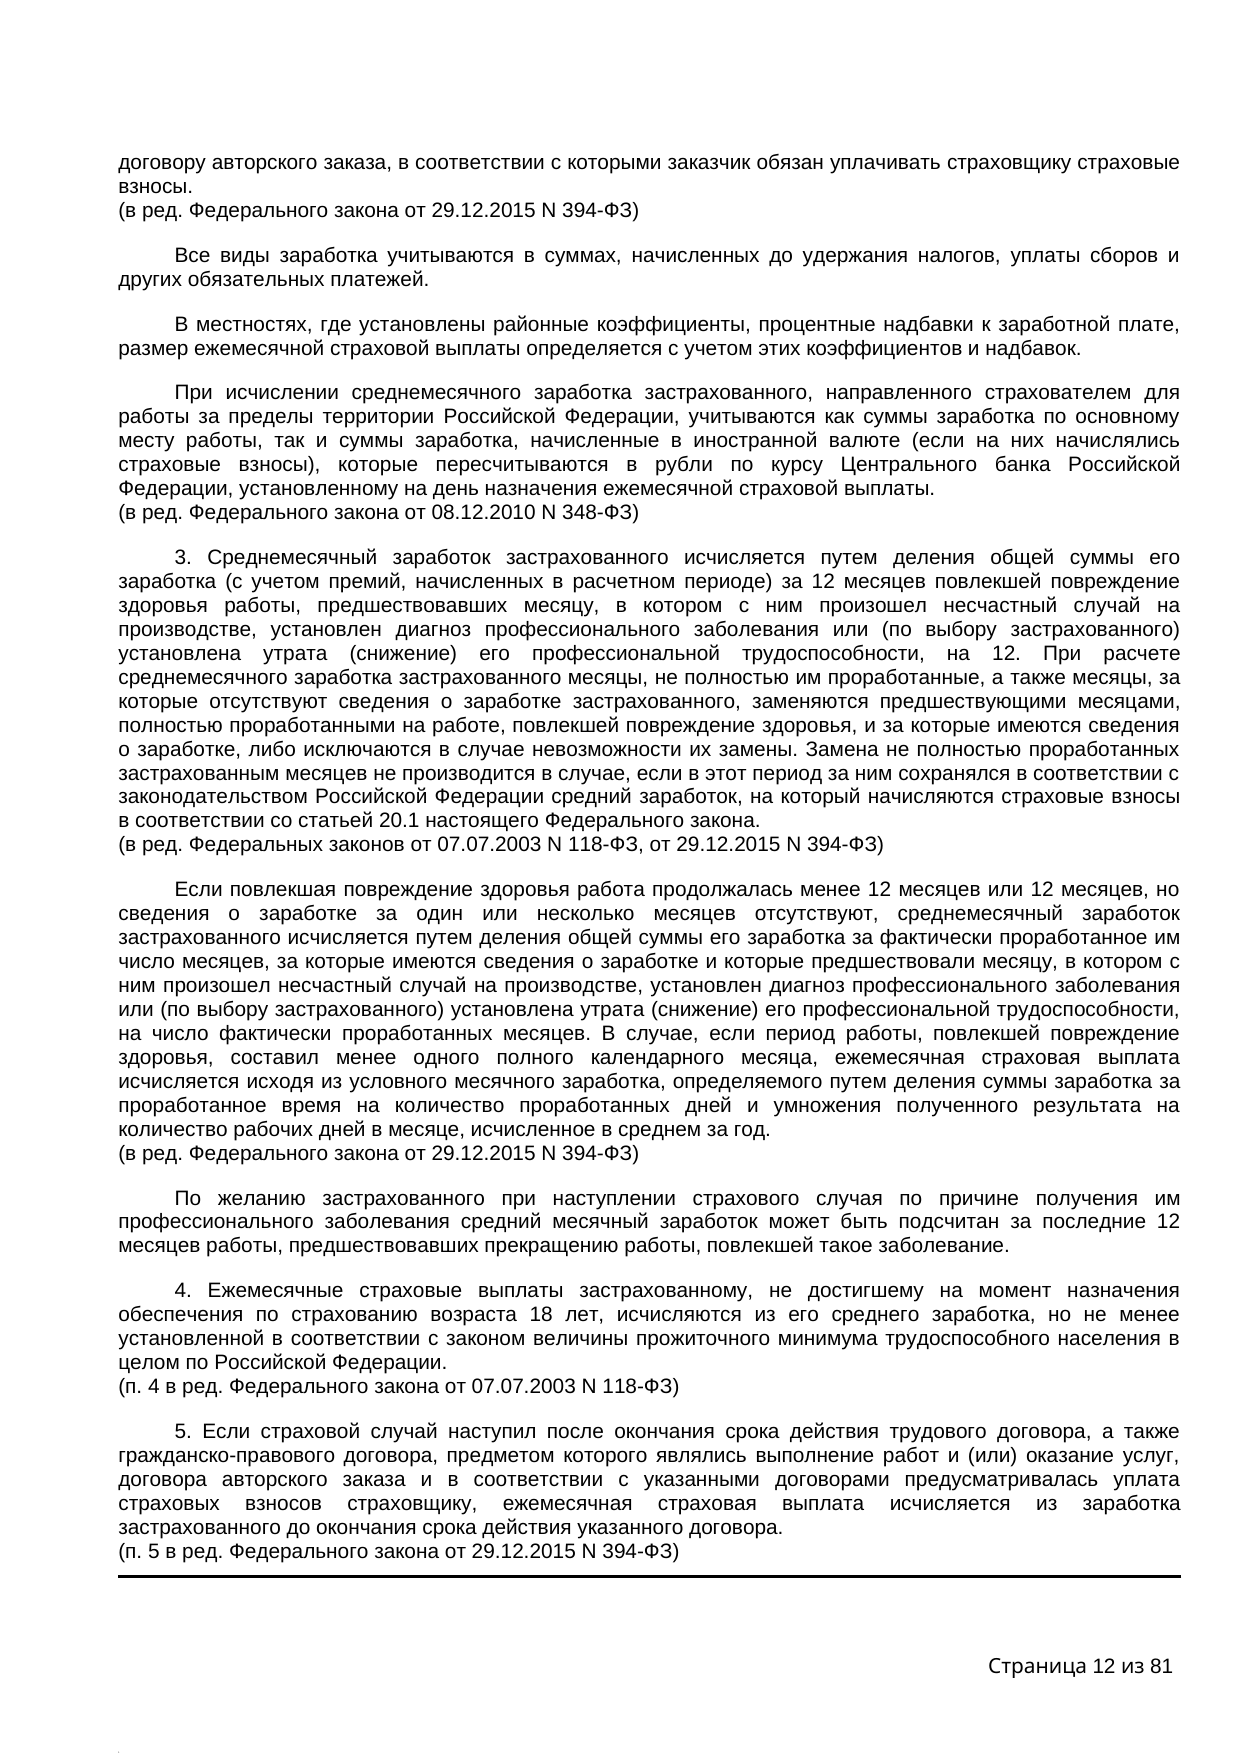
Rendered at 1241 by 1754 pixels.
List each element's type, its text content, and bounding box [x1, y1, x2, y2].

text (в ред. Федерального закона от 29.12.2015 N 394-ФЗ) [118, 198, 1181, 222]
text Если повлекшая повреждение здоровья работа продолжалась менее 12 месяцев или 12 месяцев, но сведения о заработке за один или несколько месяцев отсутствуют, среднемесячный заработок застрахованного исчисляется путем деления общей суммы его заработка за фактически проработанное им число месяцев, за которые имеются сведения о заработке и которые предшествовали месяцу, в котором с ним произошел несчастный случай на производстве, установлен диагноз профессионального заболевания или (по выбору застрахованного) установлена утрата (снижение) его профессиональной трудоспособности, на число фактически проработанных месяцев. В случае, если период работы, повлекшей повреждение здоровья, составил менее одного полного календарного месяца, ежемесячная страховая выплата исчисляется исходя из условного месячного заработка, определяемого путем деления суммы заработка за проработанное время на количество проработанных дней и умножения полученного результата на количество рабочих дней в месяце, исчисленное в среднем за год. [118, 877, 1181, 1141]
text В местностях, где установлены районные коэффициенты, процентные надбавки к заработной плате, размер ежемесячной страховой выплаты определяется с учетом этих коэффициентов и надбавок. [118, 311, 1181, 359]
text (в ред. Федеральных законов от 07.07.2003 N 118-ФЗ, от 29.12.2015 N 394-ФЗ) [118, 832, 1181, 856]
text 5. Если страховой случай наступил после окончания срока действия трудового договора, а также гражданско-правового договора, предметом которого являлись выполнение работ и (или) оказание услуг, договора авторского заказа и в соответствии с указанными договорами предусматривалась уплата страховых взносов страховщику, ежемесячная страховая выплата исчисляется из заработка застрахованного до окончания срока действия указанного договора. [118, 1419, 1181, 1538]
text (п. 4 в ред. Федерального закона от 07.07.2003 N 118-ФЗ) [118, 1374, 1181, 1398]
text При исчислении среднемесячного заработка застрахованного, направленного страхователем для работы за пределы территории Российской Федерации, учитываются как суммы заработка по основному месту работы, так и суммы заработка, начисленные в иностранной валюте (если на них начислялись страховые взносы), которые пересчитываются в рубли по курсу Центрального банка Российской Федерации, установленному на день назначения ежемесячной страховой выплаты. [118, 380, 1181, 500]
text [118, 150, 1181, 198]
text По желанию застрахованного при наступлении страхового случая по причине получения им профессионального заболевания средний месячный заработок может быть подсчитан за последние 12 месяцев работы, предшествовавших прекращению работы, повлекшей такое заболевание. [118, 1185, 1181, 1257]
text 3. Среднемесячный заработок застрахованного исчисляется путем деления общей суммы его заработка (с учетом премий, начисленных в расчетном периоде) за 12 месяцев повлекшей повреждение здоровья работы, предшествовавших месяцу, в котором с ним произошел несчастный случай на производстве, установлен диагноз профессионального заболевания или (по выбору застрахованного) установлена утрата (снижение) его профессиональной трудоспособности, на 12. При расчете среднемесячного заработка застрахованного месяцы, не полностью им проработанные, а также месяцы, за которые отсутствуют сведения о заработке застрахованного, заменяются предшествующими месяцами, полностью проработанными на работе, повлекшей повреждение здоровья, и за которые имеются сведения о заработке, либо исключаются в случае невозможности их замены. Замена не полностью проработанных застрахованным месяцев не производится в случае, если в этот период за ним сохранялся в соответствии с законодательством Российской Федерации средний заработок, на который начисляются страховые взносы в соответствии со статьей 20.1 настоящего Федерального закона. [118, 545, 1181, 832]
text (в ред. Федерального закона от 29.12.2015 N 394-ФЗ) [118, 1141, 1181, 1164]
text Все виды заработка учитываются в суммах, начисленных до удержания налогов, уплаты сборов и других обязательных платежей. [118, 243, 1181, 291]
text (в ред. Федерального закона от 08.12.2010 N 348-ФЗ) [118, 500, 1181, 524]
text 4. Ежемесячные страховые выплаты застрахованному, не достигшему на момент назначения обеспечения по страхованию возраста 18 лет, исчисляются из его среднего заработка, но не менее установленной в соответствии с законом величины прожиточного минимума трудоспособного населения в целом по Российской Федерации. [118, 1278, 1181, 1374]
text (п. 5 в ред. Федерального закона от 29.12.2015 N 394-ФЗ) [118, 1538, 1181, 1562]
